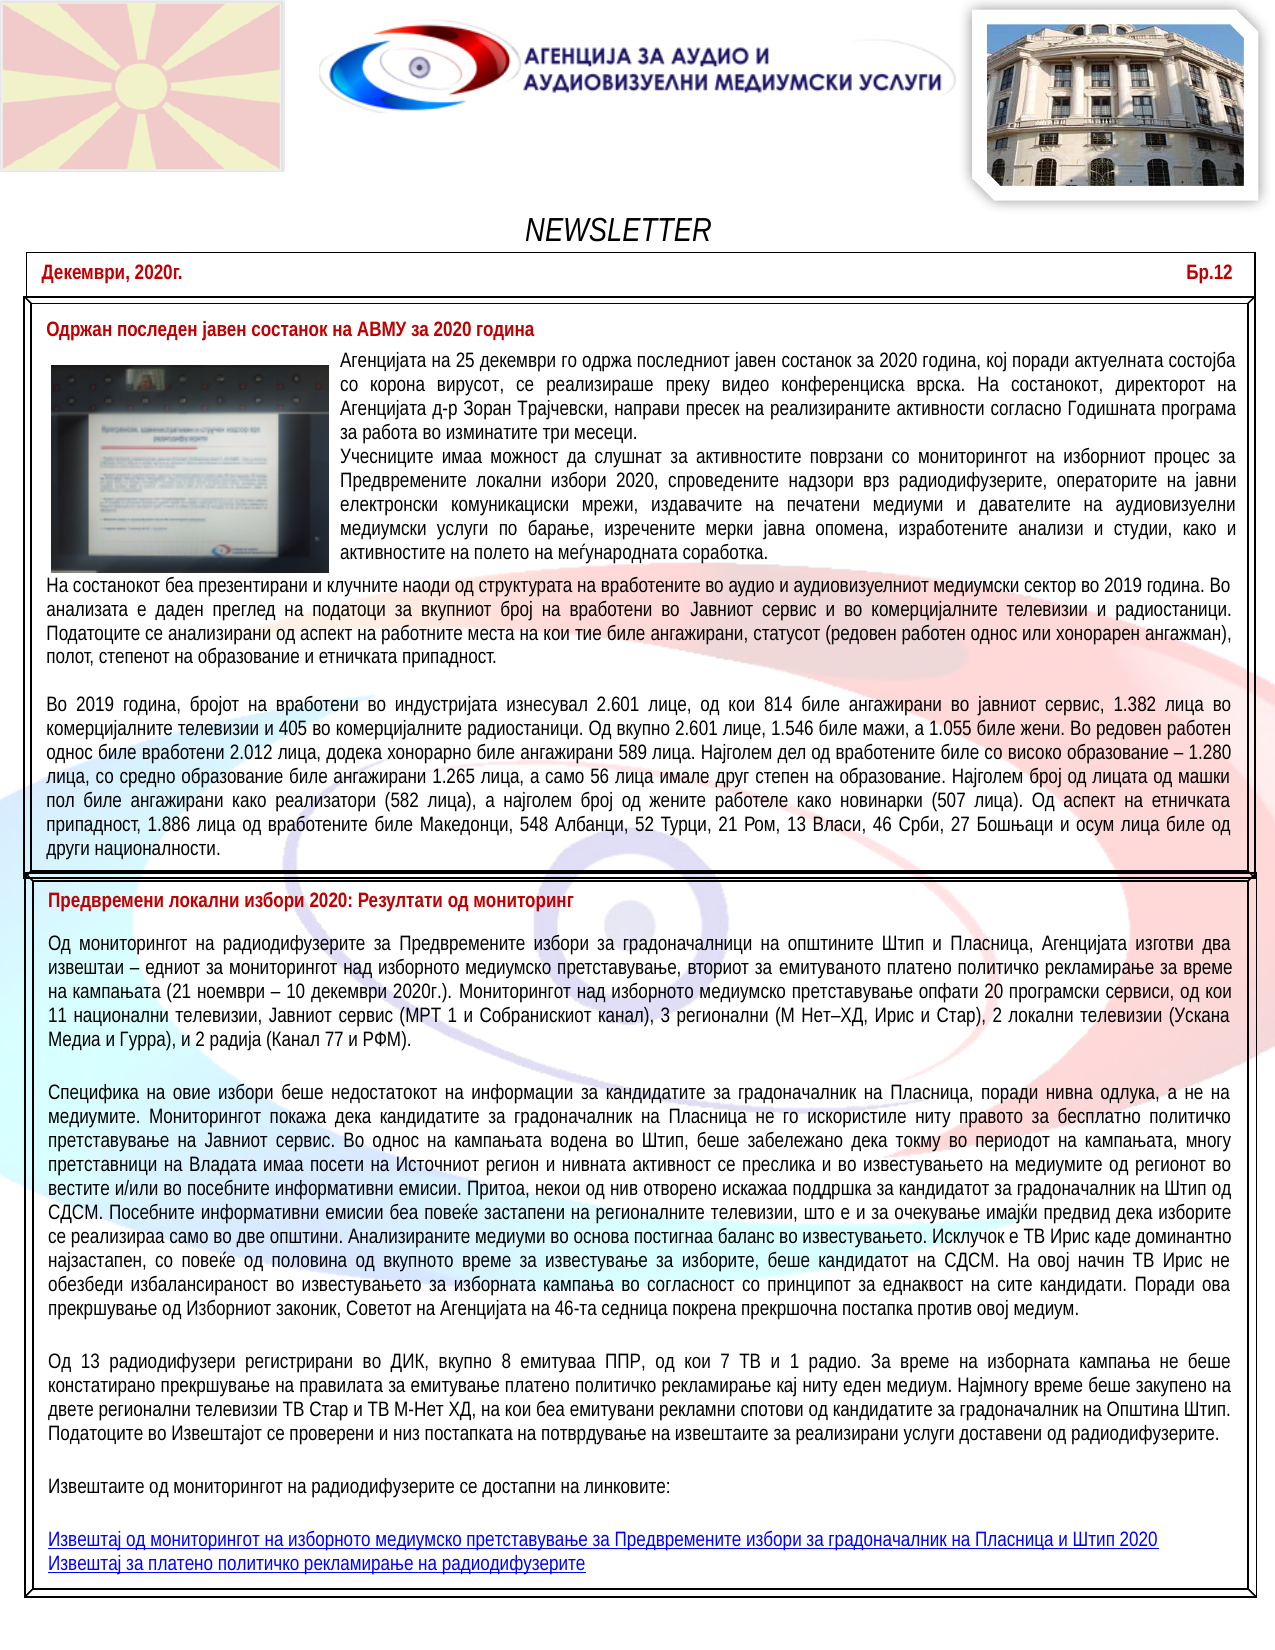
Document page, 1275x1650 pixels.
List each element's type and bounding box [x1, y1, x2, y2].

picture [987, 25, 1243, 185]
picture [319, 17, 956, 113]
picture [51, 365, 329, 573]
picture [0, 0, 285, 172]
